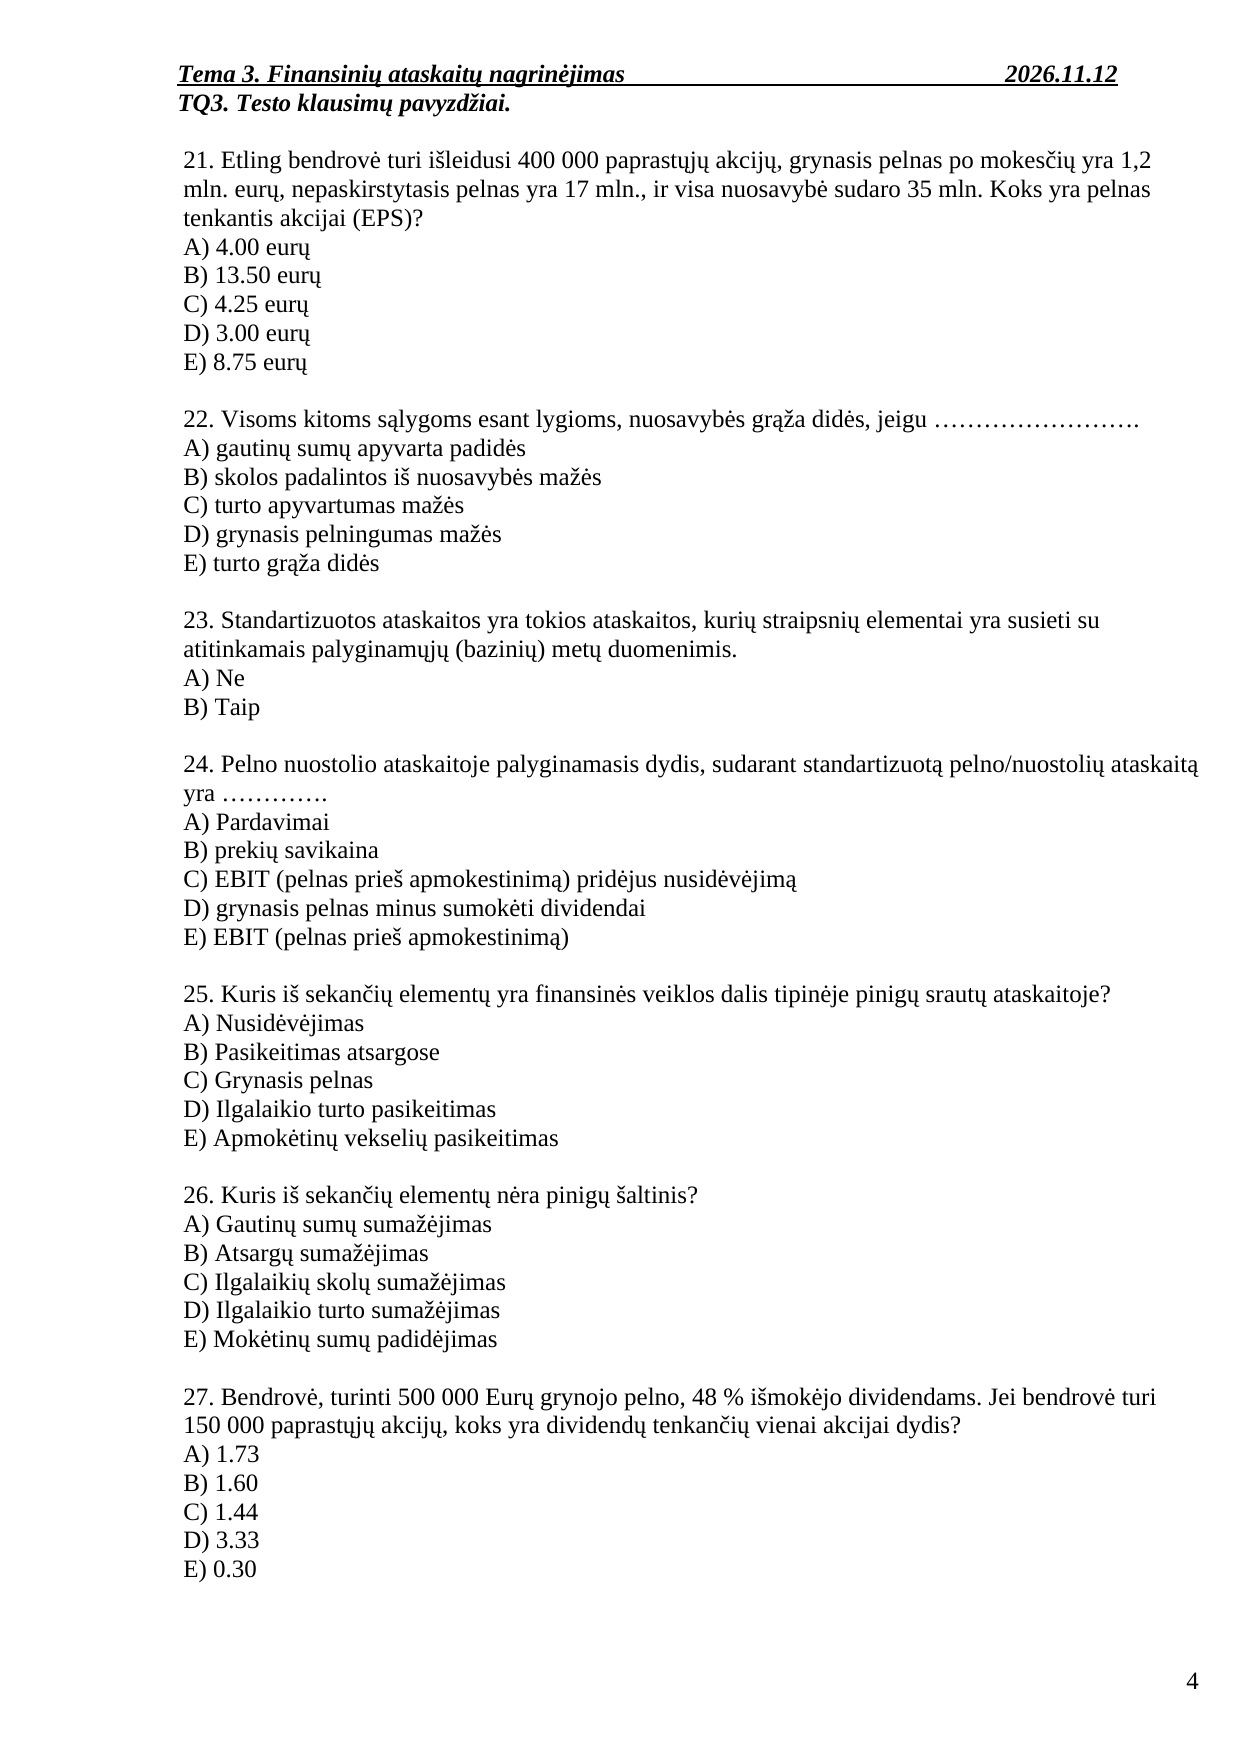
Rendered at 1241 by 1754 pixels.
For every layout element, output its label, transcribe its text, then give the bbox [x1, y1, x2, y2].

text A) Pardavimai B) prekių savikaina C) EBIT (pelnas prieš apmokestinimą) pridėjus nusidėvėjimą D) grynasis pelnas minus sumokėti dividendai E) EBIT (pelnas prieš apmokestinimą) [183, 807, 1199, 950]
text B) skolos padalintos iš nuosavybės mažės [183, 462, 1199, 490]
text 27. Bendrovė, turinti 500 000 Eurų grynojo pelno, 48 % išmokėjo dividendams. Jei bendrovė turi 150 000 paprastųjų akcijų, koks yra dividendų tenkančių vienai akcijai dydis? [183, 1382, 1199, 1439]
text A) 4.00 eurų B) 13.50 eurų C) 4.25 eurų D) 3.00 eurų E) 8.75 eurų [183, 232, 1199, 375]
text 21. Etling bendrovė turi išleidusi 400 000 paprastųjų akcijų, grynasis pelnas po mokesčių yra 1,2 mln. eurų, nepaskirstytasis pelnas yra 17 mln., ir visa nuosavybė sudaro 35 mln. Koks yra pelnas tenkantis akcijai (EPS)? [183, 145, 1199, 232]
text A) Ne [183, 663, 1199, 692]
text B) Taip [183, 692, 1199, 720]
text 26. Kuris iš sekančių elementų nėra pinigų šaltinis? [183, 1180, 1199, 1209]
text 22. Visoms kitoms sąlygoms esant lygioms, nuosavybės grąža didės, jeigu ……………………. [183, 404, 1199, 433]
text A) Gautinų sumų sumažėjimas B) Atsargų sumažėjimas C) Ilgalaikių skolų sumažėjimas D) Ilgalaikio turto sumažėjimas E) Mokėtinų sumų padidėjimas [183, 1209, 1199, 1353]
text C) turto apyvartumas mažės [183, 490, 1199, 519]
text 25. Kuris iš sekančių elementų yra finansinės veiklos dalis tipinėje pinigų srautų ataskaitoje? [183, 979, 1199, 1008]
text 24. Pelno nuostolio ataskaitoje palyginamasis dydis, sudarant standartizuotą pelno/nuostolių ataskaitą yra …………. [183, 749, 1199, 807]
text 23. Standartizuotos ataskaitos yra tokios ataskaitos, kurių straipsnių elementai yra susieti su atitinkamais palyginamųjų (bazinių) metų duomenimis. [183, 605, 1199, 663]
text E) turto grąža didės [183, 548, 1199, 577]
text A) 1.73 B) 1.60 C) 1.44 D) 3.33 E) 0.30 [183, 1439, 1199, 1583]
text A) gautinų sumų apyvarta padidės [183, 433, 1199, 462]
text D) grynasis pelningumas mažės [183, 519, 1199, 548]
text A) Nusidėvėjimas B) Pasikeitimas atsargose C) Grynasis pelnas D) Ilgalaikio turto pasikeitimas E) Apmokėtinų vekselių pasikeitimas [183, 1008, 1199, 1152]
